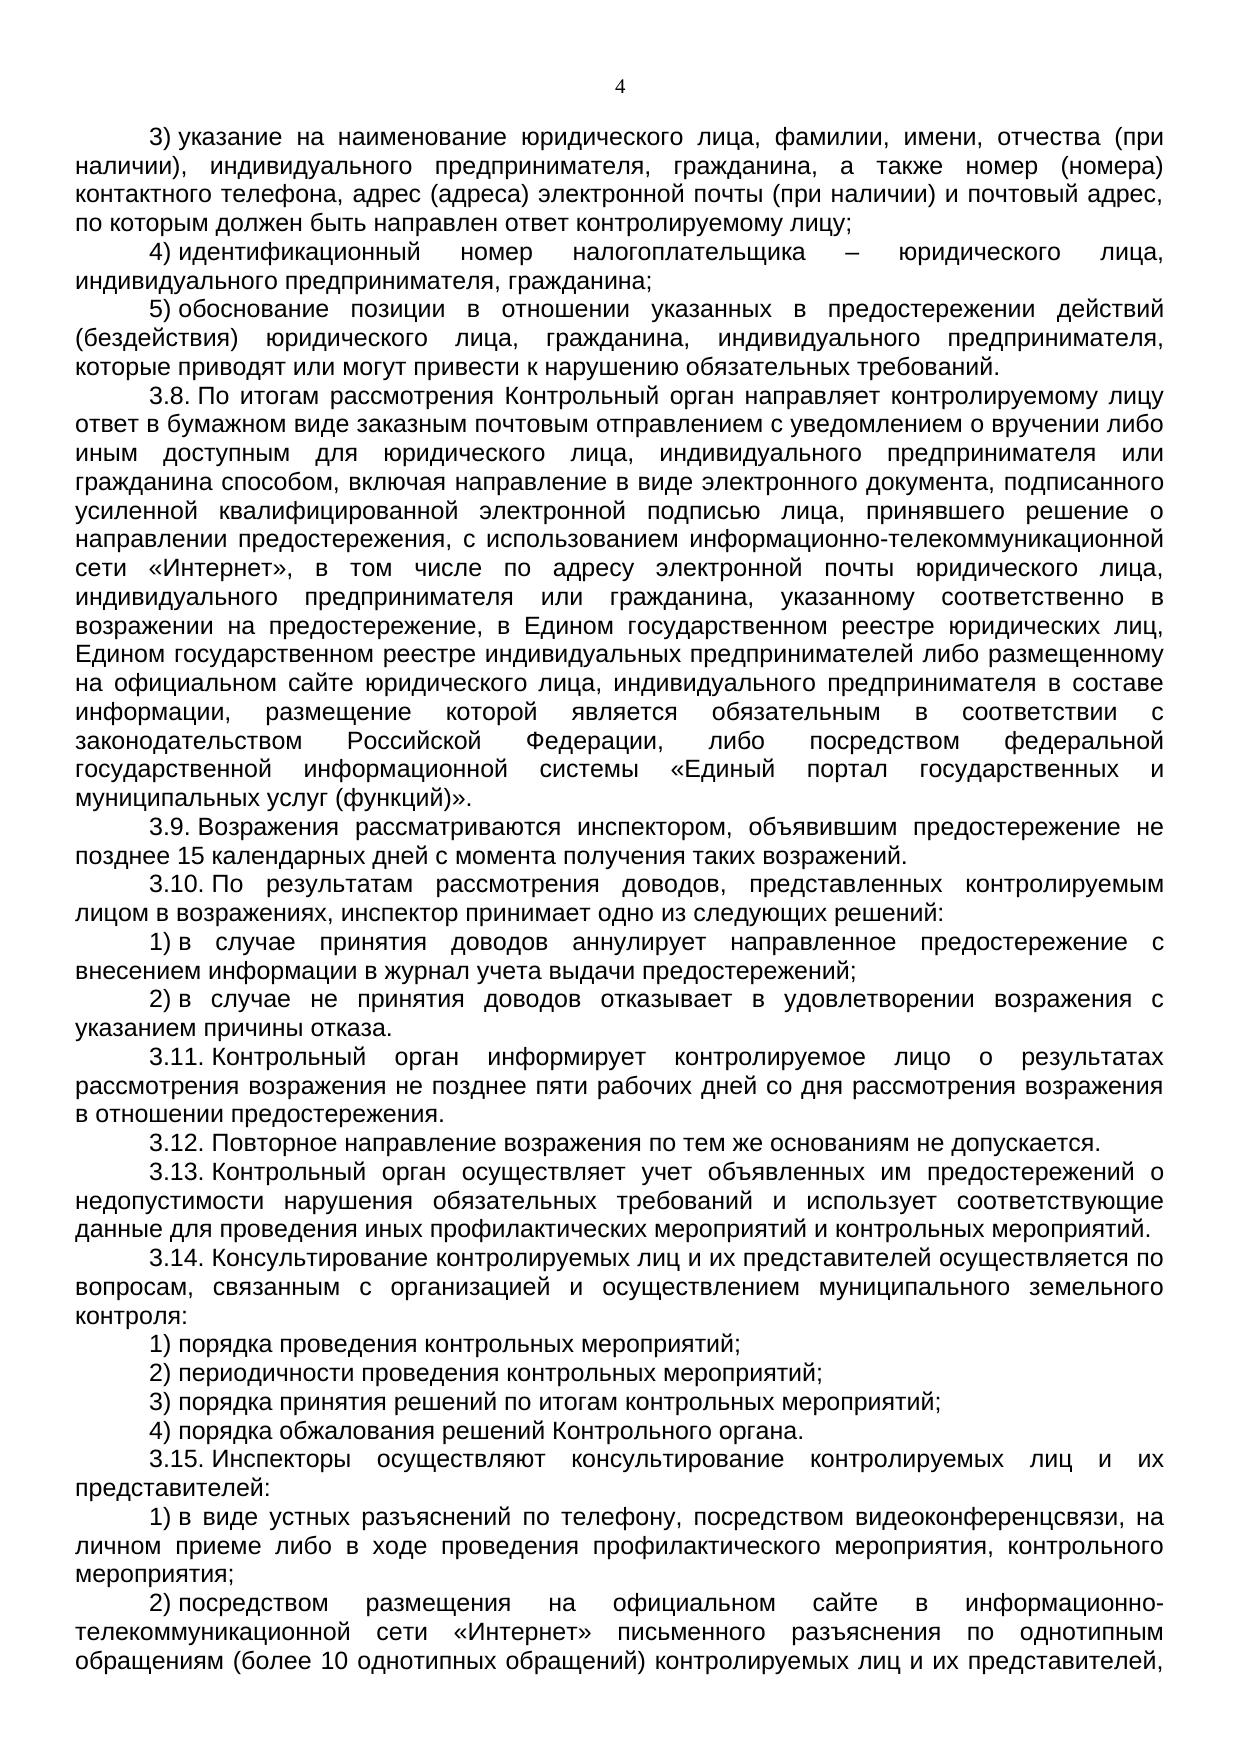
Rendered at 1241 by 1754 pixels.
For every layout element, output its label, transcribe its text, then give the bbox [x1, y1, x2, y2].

text 3.9. Возражения рассматриваются инспектором, объявившим предостережение не позднее 15 календарных дней с момента получения таких возражений. [75, 812, 1165, 869]
list 3.15. Инспекторы осуществляют консультирование контролируемых лиц и их представителей: [75, 1444, 1165, 1502]
text 3) порядка принятия решений по итогам контрольных мероприятий; [75, 1387, 1165, 1416]
text 3.13. Контрольный орган осуществляет учет объявленных им предостережений о недопустимости нарушения обязательных требований и использует соответствующие данные для проведения иных профилактических мероприятий и контрольных мероприятий. [75, 1157, 1165, 1243]
text 4) порядка обжалования решений Контрольного органа. [75, 1416, 1165, 1444]
text 1) в случае принятия доводов аннулирует направленное предостережение с внесением информации в журнал учета выдачи предостережений; [75, 927, 1165, 984]
text 2) в случае не принятия доводов отказывает в удовлетворении возражения с указанием причины отказа. [75, 984, 1165, 1042]
text 3.14. Консультирование контролируемых лиц и их представителей осуществляется по вопросам, связанным с организацией и осуществлением муниципального земельного контроля: [75, 1243, 1165, 1329]
text 1) порядка проведения контрольных мероприятий; [75, 1329, 1165, 1358]
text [75, 1588, 1165, 1674]
text 3.11. Контрольный орган информирует контролируемое лицо о результатах рассмотрения возражения не позднее пяти рабочих дней со дня рассмотрения возражения в отношении предостережения. [75, 1042, 1165, 1128]
text 3) указание на наименование юридического лица, фамилии, имени, отчества (при наличии), индивидуального предпринимателя, гражданина, а также номер (номера) контактного телефона, адрес (адреса) электронной почты (при наличии) и почтовый адрес, по которым должен быть направлен ответ контролируемому лицу; [75, 122, 1165, 237]
text 3.10. По результатам рассмотрения доводов, представленных контролируемым лицом в возражениях, инспектор принимает одно из следующих решений: [75, 869, 1165, 927]
text 3.8. По итогам рассмотрения Контрольный орган направляет контролируемому лицу ответ в бумажном виде заказным почтовым отправлением с уведомлением о вручении либо иным доступным для юридического лица, индивидуального предпринимателя или гражданина способом, включая направление в виде электронного документа, подписанного усиленной квалифицированной электронной подписью лица, принявшего решение о направлении предостережения, с использованием информационно-телекоммуникационной сети «Интернет», в том числе по адресу электронной почты юридического лица, индивидуального предпринимателя или гражданина, указанному соответственно в возражении на предостережение, в Едином государственном реестре юридических лиц, Едином государственном реестре индивидуальных предпринимателей либо размещенному на официальном сайте юридического лица, индивидуального предпринимателя в составе информации, размещение которой является обязательным в соответствии с законодательством Российской Федерации, либо посредством федеральной государственной информационной системы «Единый портал государственных и муниципальных услуг (функций)». [75, 381, 1165, 812]
text 5) обоснование позиции в отношении указанных в предостережении действий (бездействия) юридического лица, гражданина, индивидуального предпринимателя, которые приводят или могут привести к нарушению обязательных требований. [75, 294, 1165, 381]
text 1) в виде устных разъяснений по телефону, посредством видеоконференцсвязи, на личном приеме либо в ходе проведения профилактического мероприятия, контрольного мероприятия; [75, 1502, 1165, 1588]
text 3.12. Повторное направление возражения по тем же основаниям не допускается. [75, 1128, 1165, 1157]
text 2) периодичности проведения контрольных мероприятий; [75, 1358, 1165, 1387]
text 4) идентификационный номер налогоплательщика – юридического лица, индивидуального предпринимателя, гражданина; [75, 237, 1165, 294]
